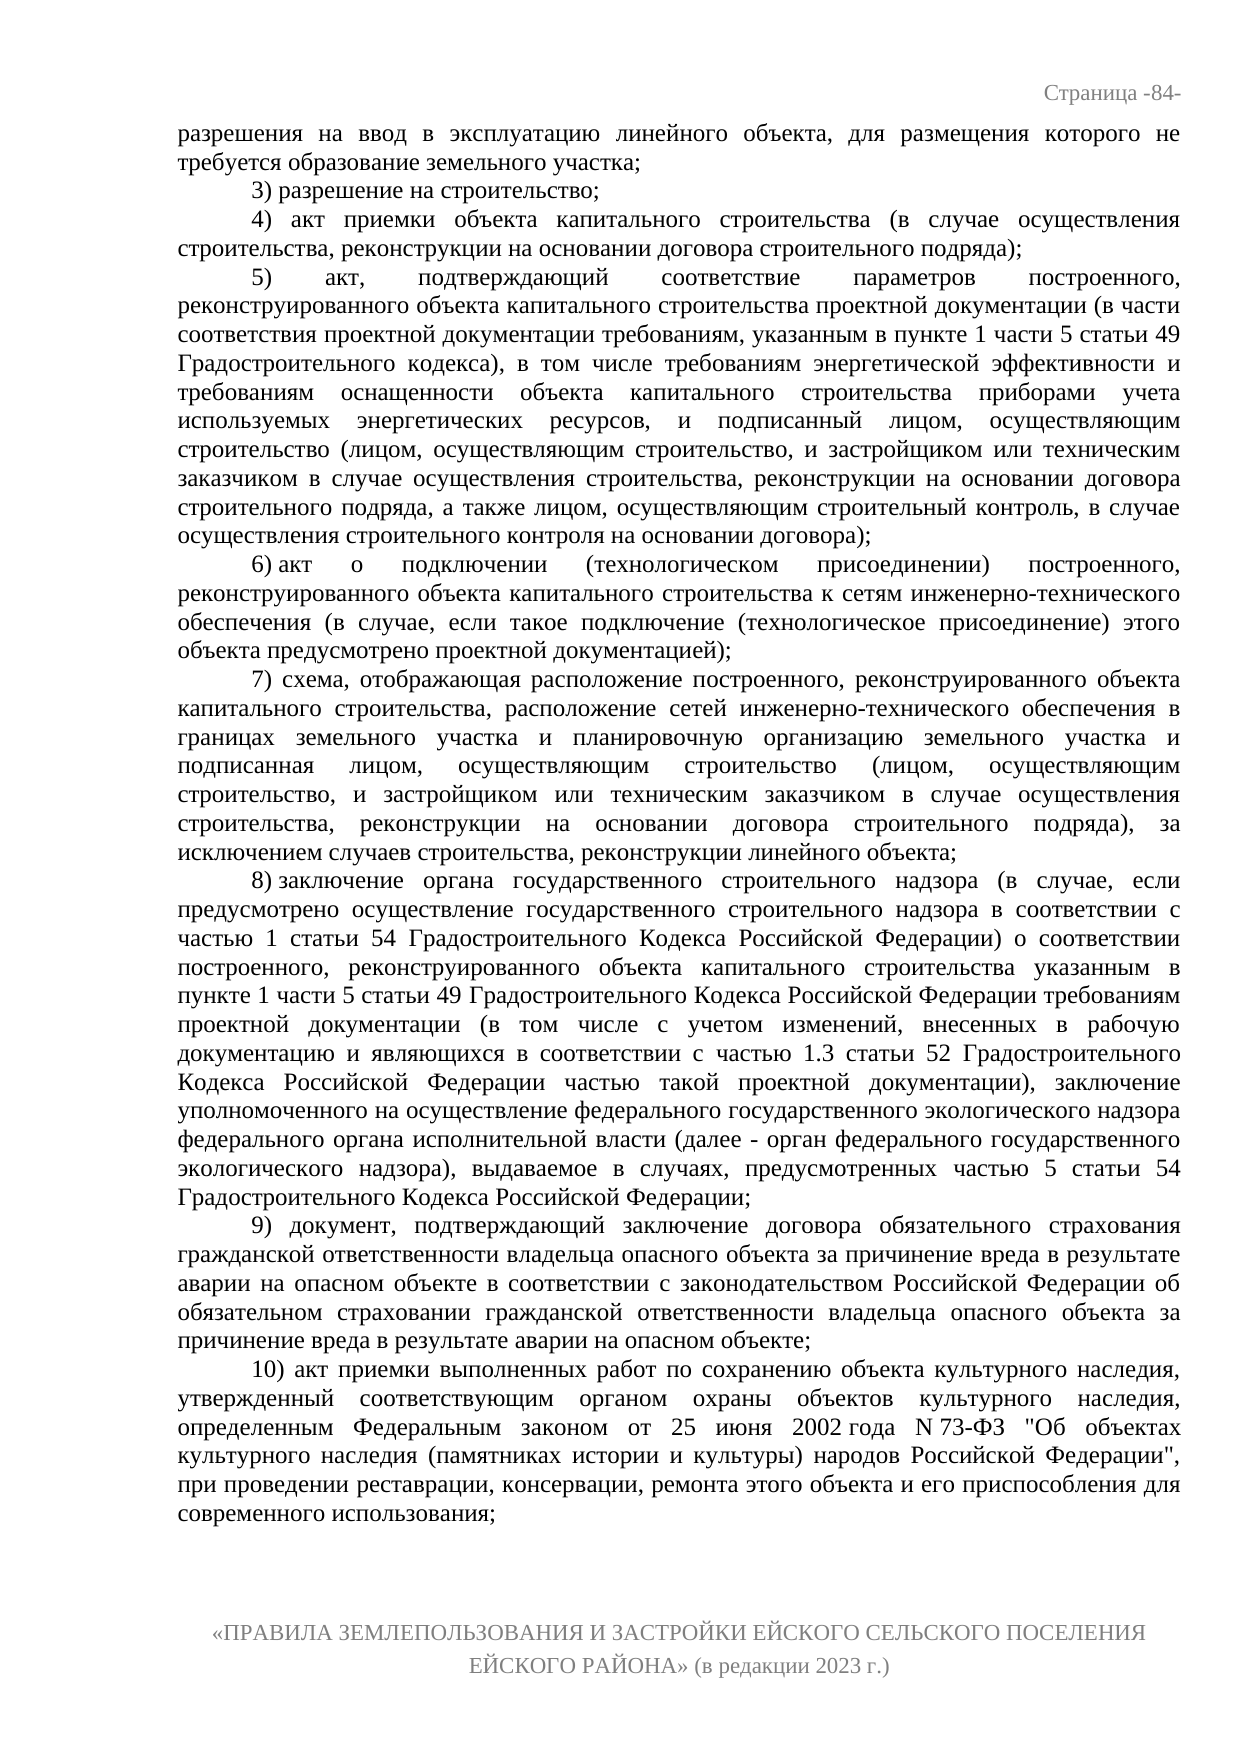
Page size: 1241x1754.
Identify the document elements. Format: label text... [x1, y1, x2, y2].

text 3) разрешение на строительство; [177, 176, 1181, 204]
text 9) документ, подтверждающий заключение договора обязательного страхования гражданской ответственности владельца опасного объекта за причинение вреда в результате аварии на опасном объекте в соответствии с законодательством Российской Федерации об обязательном страховании гражданской ответственности владельца опасного объекта за причинение вреда в результате аварии на опасном объекте; [177, 1211, 1181, 1354]
text 8) заключение органа государственного строительного надзора (в случае, если предусмотрено осуществление государственного строительного надзора в соответствии с частью 1 статьи 54 Градостроительного Кодекса Российской Федерации) о соответствии построенного, реконструированного объекта капитального строительства указанным в пункте 1 части 5 статьи 49 Градостроительного Кодекса Российской Федерации требованиям проектной документации (в том числе с учетом изменений, внесенных в рабочую документацию и являющихся в соответствии с частью 1.3 статьи 52 Градостроительного Кодекса Российской Федерации частью такой проектной документации), заключение уполномоченного на осуществление федерального государственного экологического надзора федерального органа исполнительной власти (далее - орган федерального государственного экологического надзора), выдаваемое в случаях, предусмотренных частью 5 статьи 54 Градостроительного Кодекса Российской Федерации; [177, 866, 1181, 1211]
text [177, 118, 1181, 176]
text 10) акт приемки выполненных работ по сохранению объекта культурного наследия, утвержденный соответствующим органом охраны объектов культурного наследия, определенным Федеральным законом от 25 июня 2002 года N 73-ФЗ "Об объектах культурного наследия (памятниках истории и культуры) народов Российской Федерации", при проведении реставрации, консервации, ремонта этого объекта и его приспособления для современного использования; [177, 1354, 1181, 1527]
text 6) акт о подключении (технологическом присоединении) построенного, реконструированного объекта капитального строительства к сетям инженерно-технического обеспечения (в случае, если такое подключение (технологическое присоединение) этого объекта предусмотрено проектной документацией); [177, 549, 1181, 664]
text 5) акт, подтверждающий соответствие параметров построенного, реконструированного объекта капитального строительства проектной документации (в части соответствия проектной документации требованиям, указанным в пункте 1 части 5 статьи 49 Градостроительного кодекса), в том числе требованиям энергетической эффективности и требованиям оснащенности объекта капитального строительства приборами учета используемых энергетических ресурсов, и подписанный лицом, осуществляющим строительство (лицом, осуществляющим строительство, и застройщиком или техническим заказчиком в случае осуществления строительства, реконструкции на основании договора строительного подряда, а также лицом, осуществляющим строительный контроль, в случае осуществления строительного контроля на основании договора); [177, 262, 1181, 549]
text 4) акт приемки объекта капитального строительства (в случае осуществления строительства, реконструкции на основании договора строительного подряда); [177, 204, 1181, 262]
text 7) схема, отображающая расположение построенного, реконструированного объекта капитального строительства, расположение сетей инженерно-технического обеспечения в границах земельного участка и планировочную организацию земельного участка и подписанная лицом, осуществляющим строительство (лицом, осуществляющим строительство, и застройщиком или техническим заказчиком в случае осуществления строительства, реконструкции на основании договора строительного подряда), за исключением случаев строительства, реконструкции линейного объекта; [177, 664, 1181, 866]
